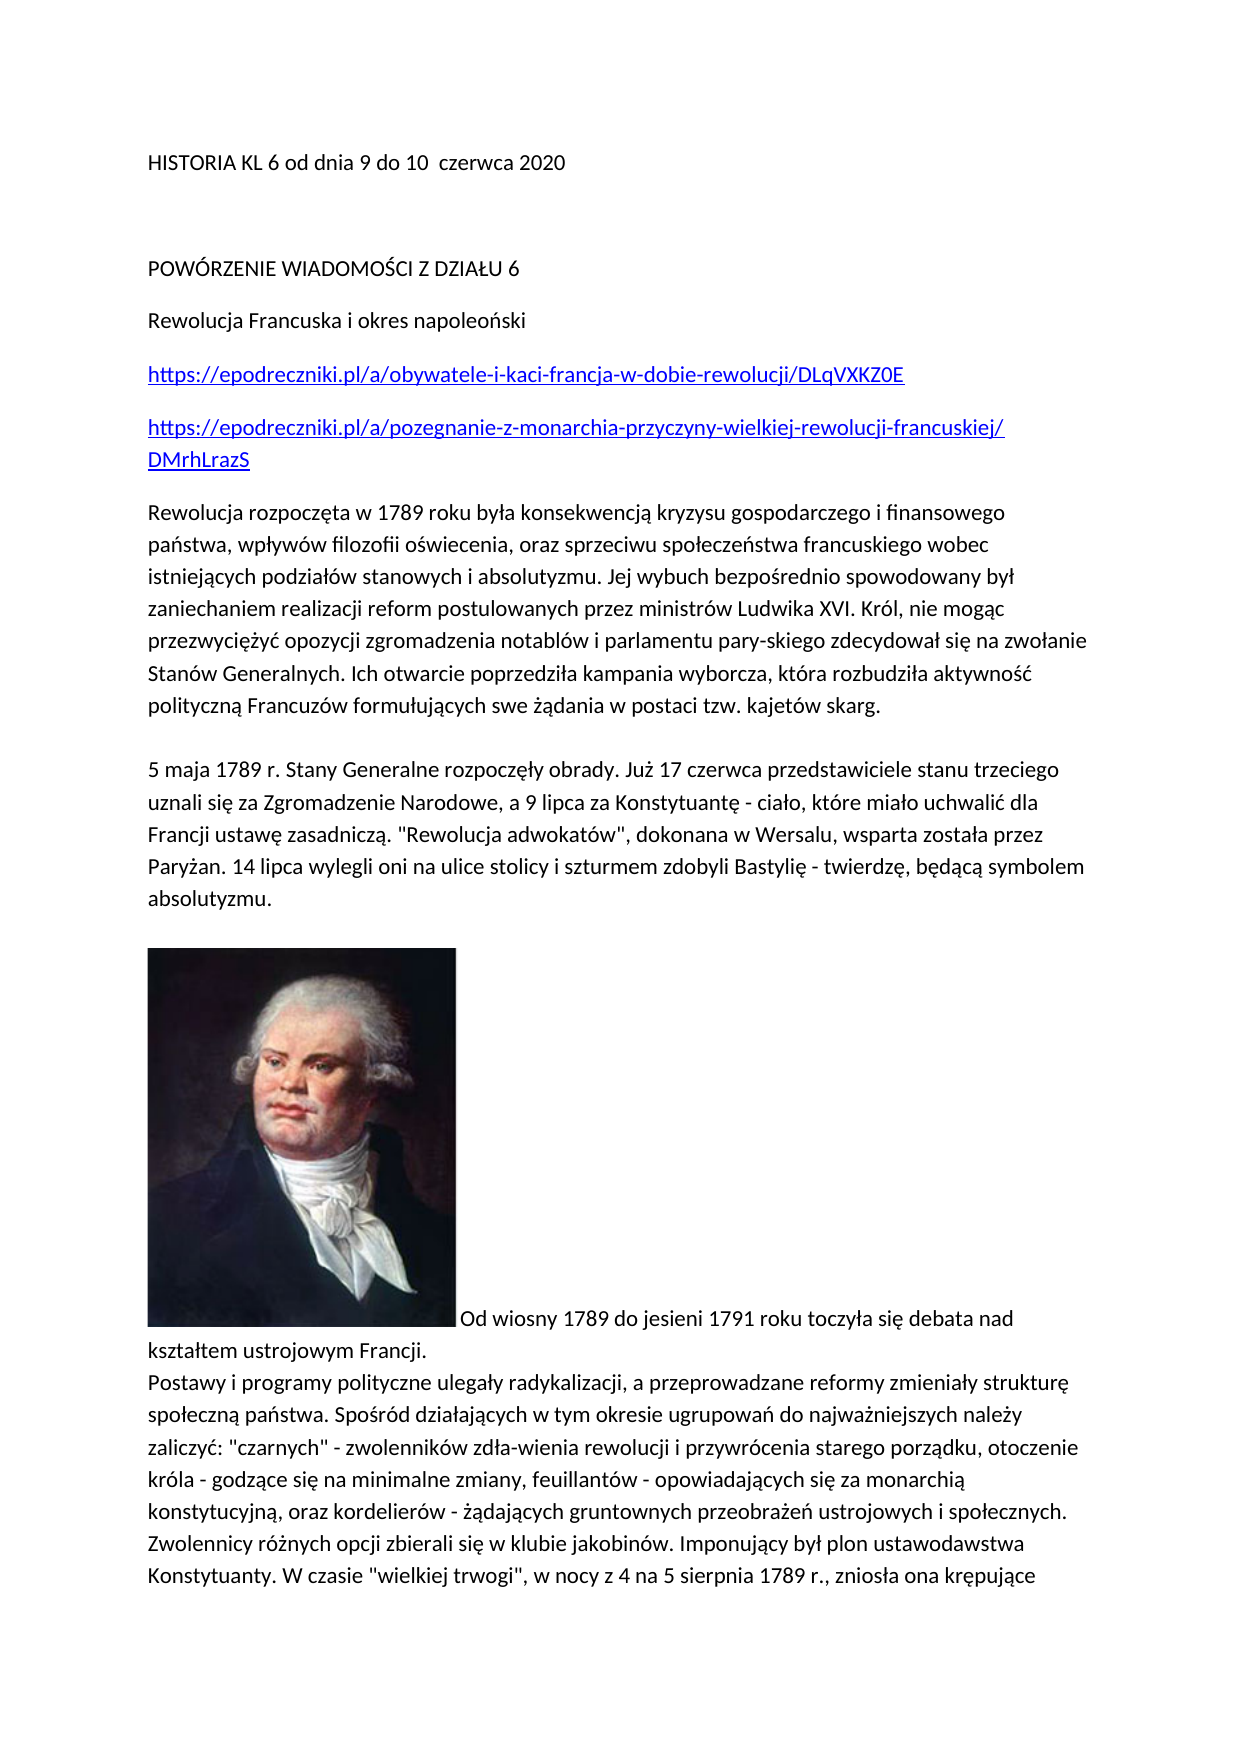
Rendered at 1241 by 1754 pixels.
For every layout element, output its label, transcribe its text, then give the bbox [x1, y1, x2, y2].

text https://epodreczniki.pl/a/pozegnanie-z-monarchia-przyczyny-wielkiej-rewolucji-francuskiej/DMrhLrazS [148, 413, 1093, 473]
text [148, 498, 1093, 1589]
text HISTORIA KL 6 od dnia 9 do 10 czerwca 2020 [148, 148, 1093, 176]
text POWÓRZENIE WIADOMOŚCI Z DZIAŁU 6 [148, 254, 1093, 282]
text https://epodreczniki.pl/a/obywatele-i-kaci-francja-w-dobie-rewolucji/DLqVXKZ0E [148, 360, 1093, 388]
picture [147, 948, 460, 1327]
text Rewolucja Francuska i okres napoleoński [148, 307, 1093, 335]
